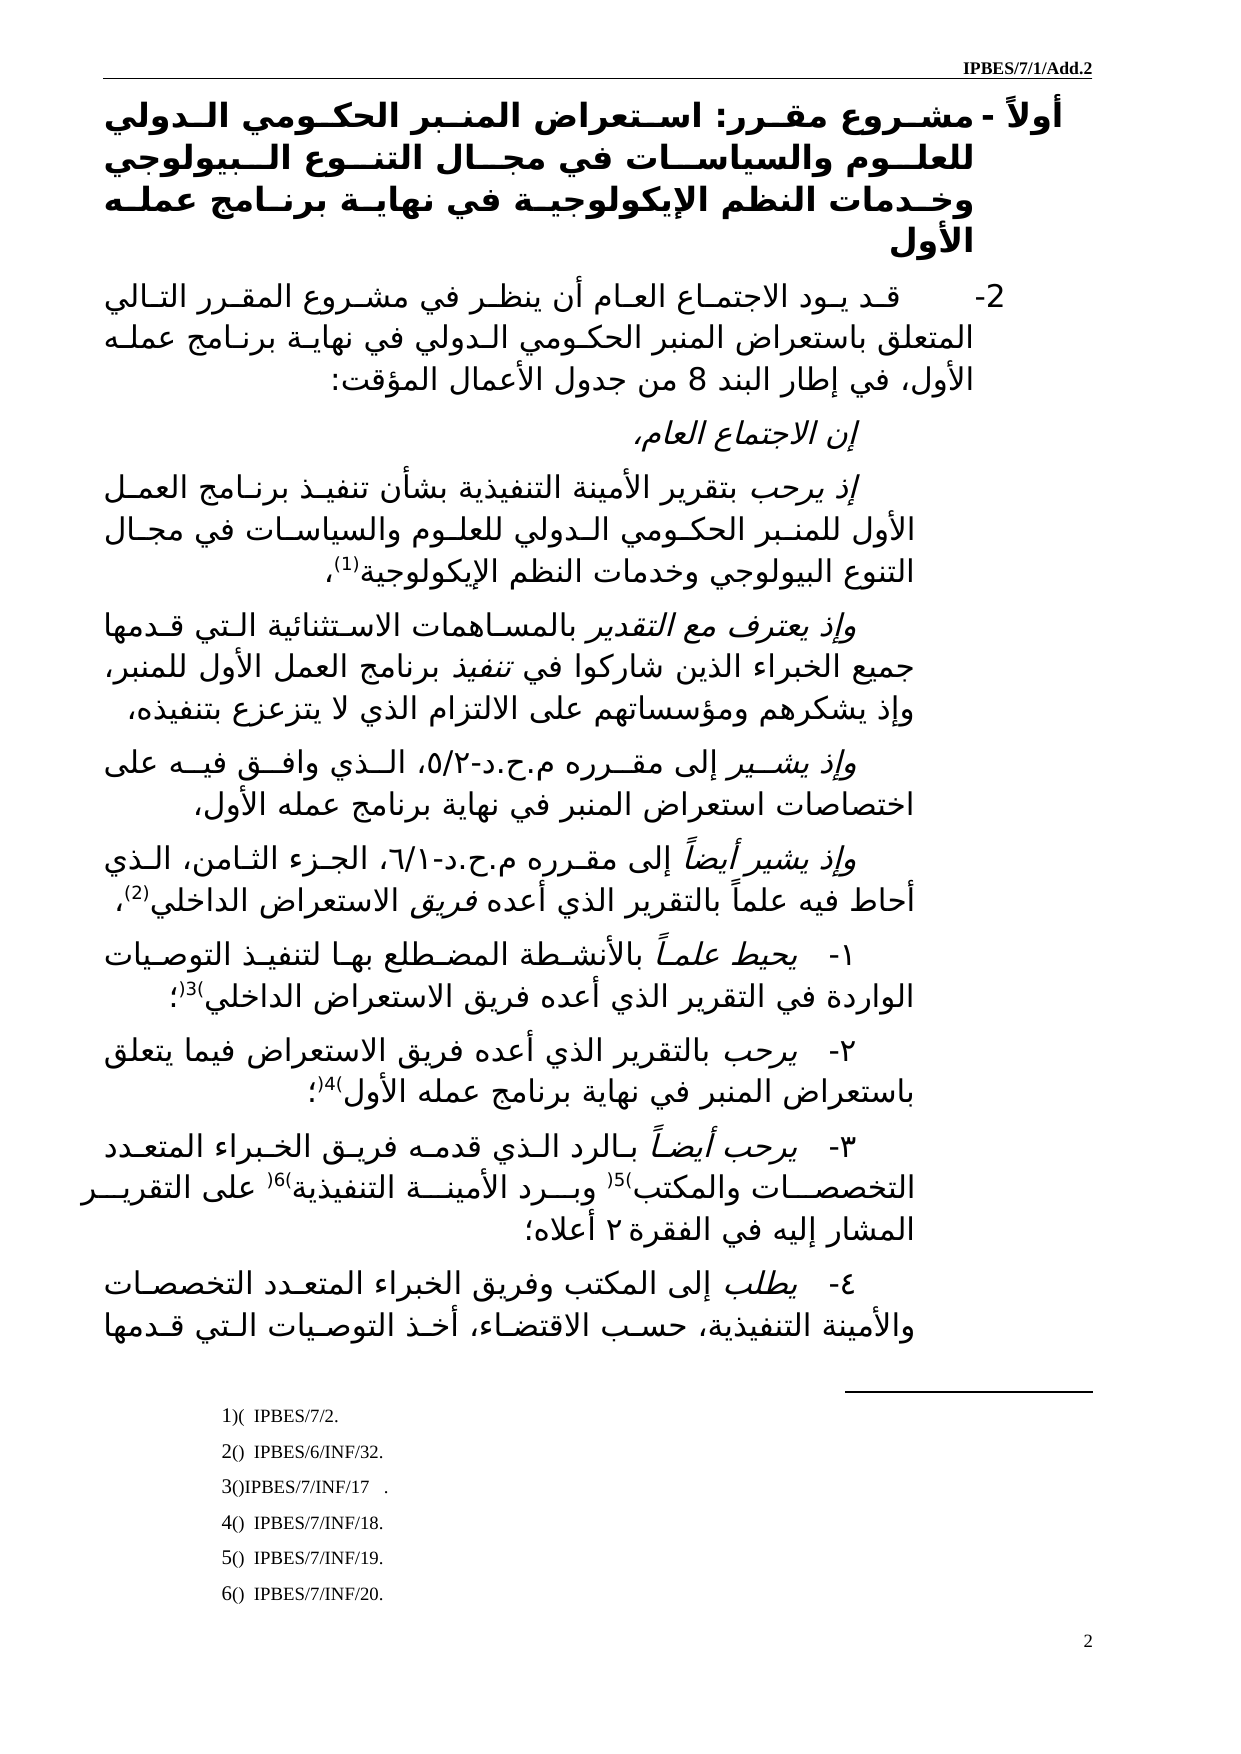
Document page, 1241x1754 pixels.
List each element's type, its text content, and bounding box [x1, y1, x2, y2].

text ٣- يرحب أيضاً بالرد الذي قدمه فريق الخبراء المتعدد التخصصات والمكتب)( وبرد الأمينة التنفيذية)( على التقرير المشار إليه في الفقرة ٢ أعلاه؛ [103, 1124, 916, 1249]
text أولاً - مشروع مقرر: استعراض المنبر الحكومي الدولي للعلوم والسياسات في مجال التنوع البيولوجي وخدمات النظم الإيكولوجية في نهاية برنامج عمله الأول [103, 94, 1063, 261]
text إذ يرحب بتقرير الأمينة التنفيذية بشأن تنفيذ برنامج العمل الأول للمنبر الحكومي الدولي للعلوم والسياسات في مجال التنوع البيولوجي وخدمات النظم الإيكولوجية()، [103, 465, 916, 590]
list قد يود الاجتماع العام أن ينظر في مشروع المقرر التالي المتعلق باستعراض المنبر الحكومي الدولي في نهاية برنامج عمله الأول، في إطار البند 8 من جدول الأعمال المؤقت: [103, 274, 974, 399]
text إن الاجتماع العام، [103, 411, 916, 453]
text وإذ يشير إلى مقرره م.ح.د-٥/٢، الذي وافق فيه على اختصاصات استعراض المنبر في نهاية برنامج عمله الأول، [103, 740, 916, 824]
text ١- يحيط علماً بالأنشطة المضطلع بها لتنفيذ التوصيات الواردة في التقرير الذي أعده فريق الاستعراض الداخلي)(؛ [103, 932, 916, 1015]
text وإذ يشير أيضاً إلى مقرره م.ح.د-٦/١، الجزء الثامن، الذي أحاط فيه علماً بالتقرير الذي أعده فريق الاستعراض الداخلي()، [103, 836, 916, 919]
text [103, 1261, 916, 1344]
text وإذ يعترف مع التقدير بالمساهمات الاستثنائية التي قدمها جميع الخبراء الذين شاركوا في تنفيذ برنامج العمل الأول للمنبر، وإذ يشكرهم ومؤسساتهم على الالتزام الذي لا يتزعزع بتنفيذه، [103, 603, 916, 728]
text ٢- يرحب بالتقرير الذي أعده فريق الاستعراض فيما يتعلق باستعراض المنبر في نهاية برنامج عمله الأول)(؛ [103, 1028, 916, 1111]
